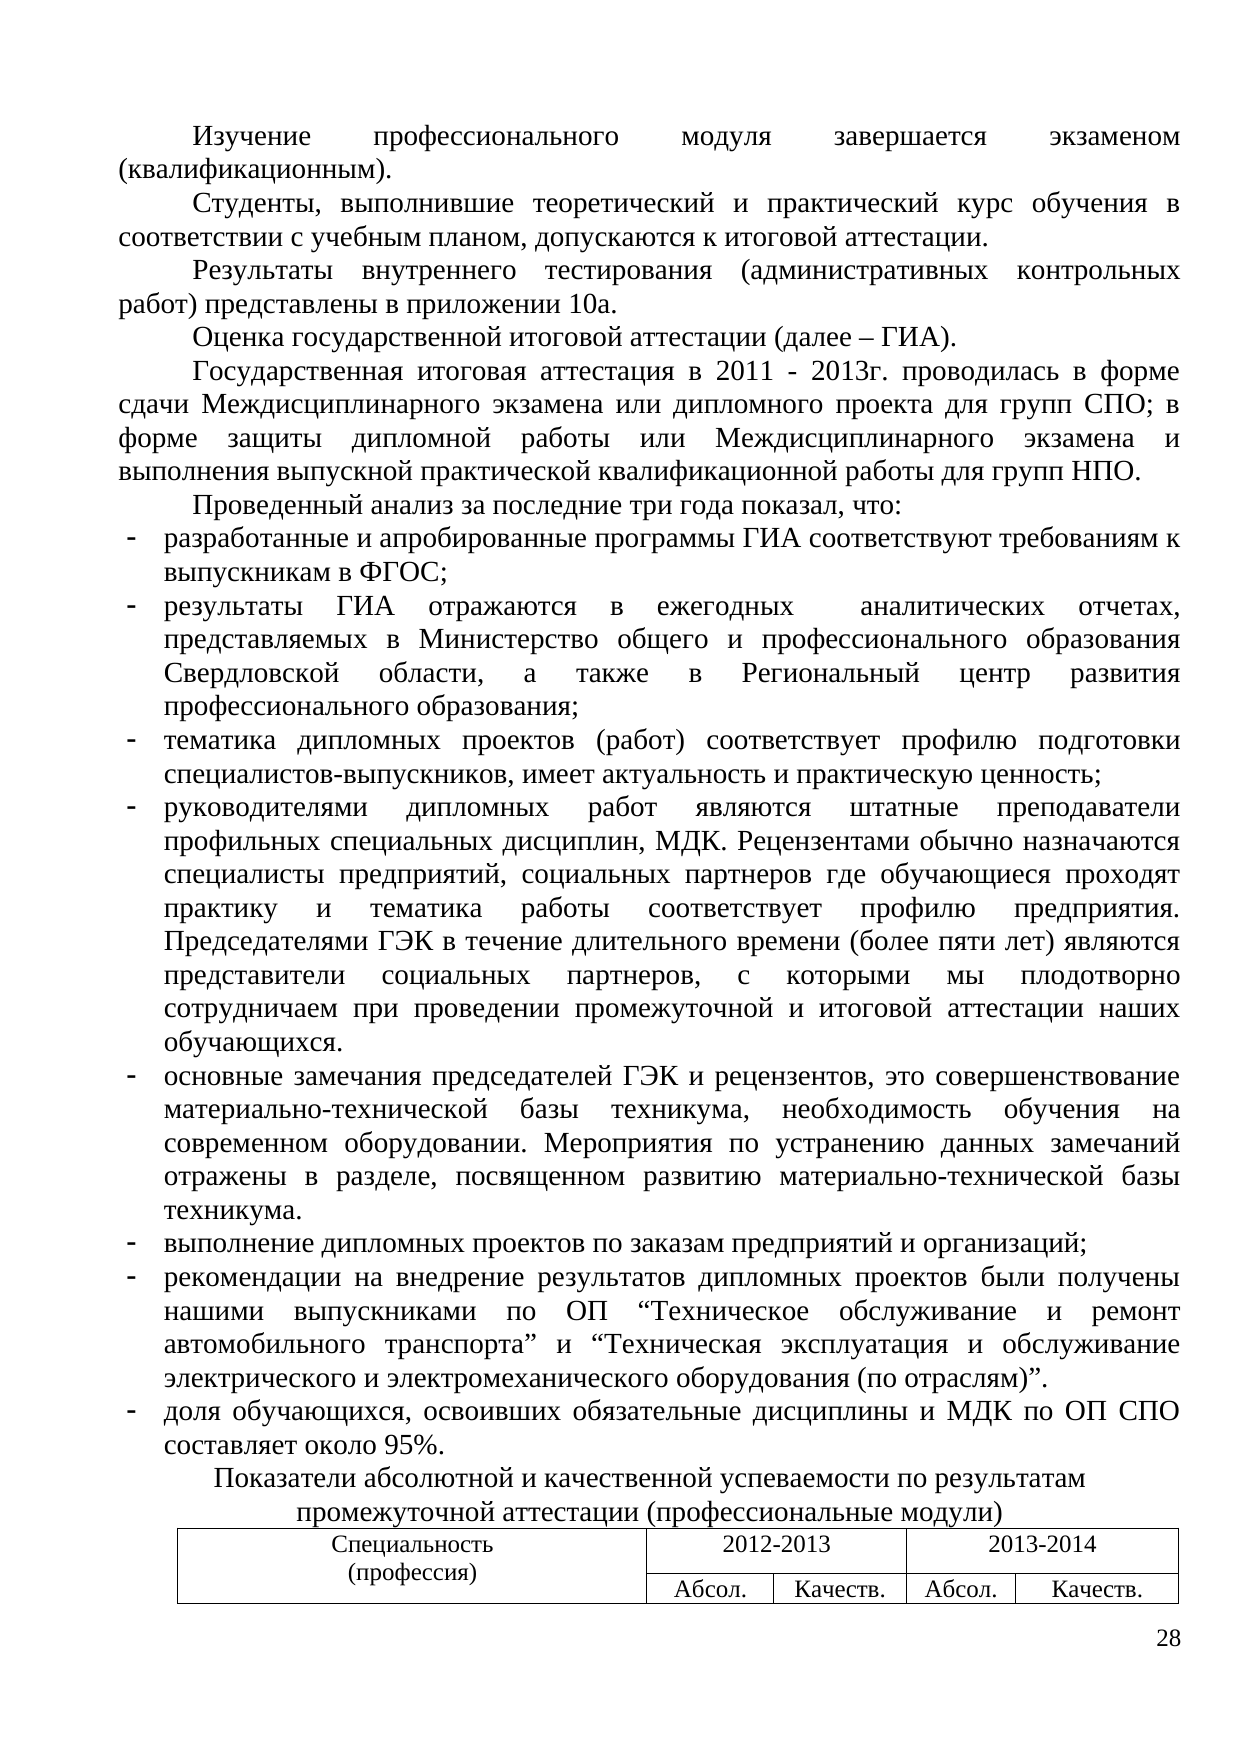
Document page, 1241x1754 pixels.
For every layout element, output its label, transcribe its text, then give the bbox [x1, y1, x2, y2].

list руководителями дипломных работ являются штатные преподаватели профильных специальных дисциплин, МДК. Рецензентами обычно назначаются специалисты предприятий, социальных партнеров где обучающиеся проходят практику и тематика работы соответствует профилю предприятия. Председателями ГЭК в течение длительного времени (более пяти лет) являются представители социальных партнеров, с которыми мы плодотворно сотрудничаем при проведении промежуточной и итоговой аттестации наших обучающихся. [126, 789, 1181, 1058]
text Государственная итоговая аттестация в 2011 - 2013г. проводилась в форме сдачи Междисциплинарного экзамена или дипломного проекта для групп СПО; в форме защиты дипломной работы или Междисциплинарного экзамена и выполнения выпускной практической квалификационной работы для групп НПО. [118, 353, 1181, 487]
list основные замечания председателей ГЭК и рецензентов, это совершенствование материально-технической базы техникума, необходимость обучения на современном оборудовании. Мероприятия по устранению данных замечаний отражены в разделе, посвященном развитию материально-технической базы техникума. [126, 1058, 1181, 1226]
table_header Специальность (профессия) [178, 1529, 646, 1603]
table_cell Абсол. [907, 1574, 1015, 1603]
list тематика дипломных проектов (работ) соответствует профилю подготовки специалистов-выпускников, имеет актуальность и практическую ценность; [126, 722, 1181, 789]
text Результаты внутреннего тестирования (административных контрольных работ) представлены в приложении 10а. [118, 252, 1181, 319]
list доля обучающихся, освоивших обязательные дисциплины и МДК по ОП СПО составляет около 95%. [126, 1393, 1181, 1461]
text Студенты, выполнившие теоретический и практический курс обучения в соответствии с учебным планом, допускаются к итоговой аттестации. [118, 185, 1181, 252]
list разработанные и апробированные программы ГИА соответствуют требованиям к выпускникам в ФГОС; [126, 521, 1181, 588]
list выполнение дипломных проектов по заказам предприятий и организаций; [126, 1226, 1181, 1259]
list рекомендации на внедрение результатов дипломных проектов были получены нашими выпускниками по ОП “Техническое обслуживание и ремонт автомобильного транспорта” и “Техническая эксплуатация и обслуживание электрического и электромеханического оборудования (по отраслям)”. [126, 1259, 1181, 1393]
table_header 2012-2013 [647, 1529, 906, 1573]
text Изучение профессионального модуля завершается экзаменом (квалификационным). [118, 118, 1181, 185]
table_cell Абсол. [647, 1574, 773, 1603]
text Показатели абсолютной и качественной успеваемости по результатам промежуточной аттестации (профессиональные модули) [118, 1461, 1181, 1528]
text Оценка государственной итоговой аттестации (далее – ГИА). [118, 319, 1181, 353]
table_cell Качеств. [774, 1574, 906, 1603]
list результаты ГИА отражаются в ежегодных аналитических отчетах, представляемых в Министерство общего и профессионального образования Свердловской области, а также в Региональный центр развития профессионального образования; [126, 588, 1181, 722]
table_cell Качеств. [1016, 1574, 1178, 1603]
table_header 2013-2014 [907, 1529, 1178, 1573]
text Проведенный анализ за последние три года показал, что: [118, 487, 1181, 521]
